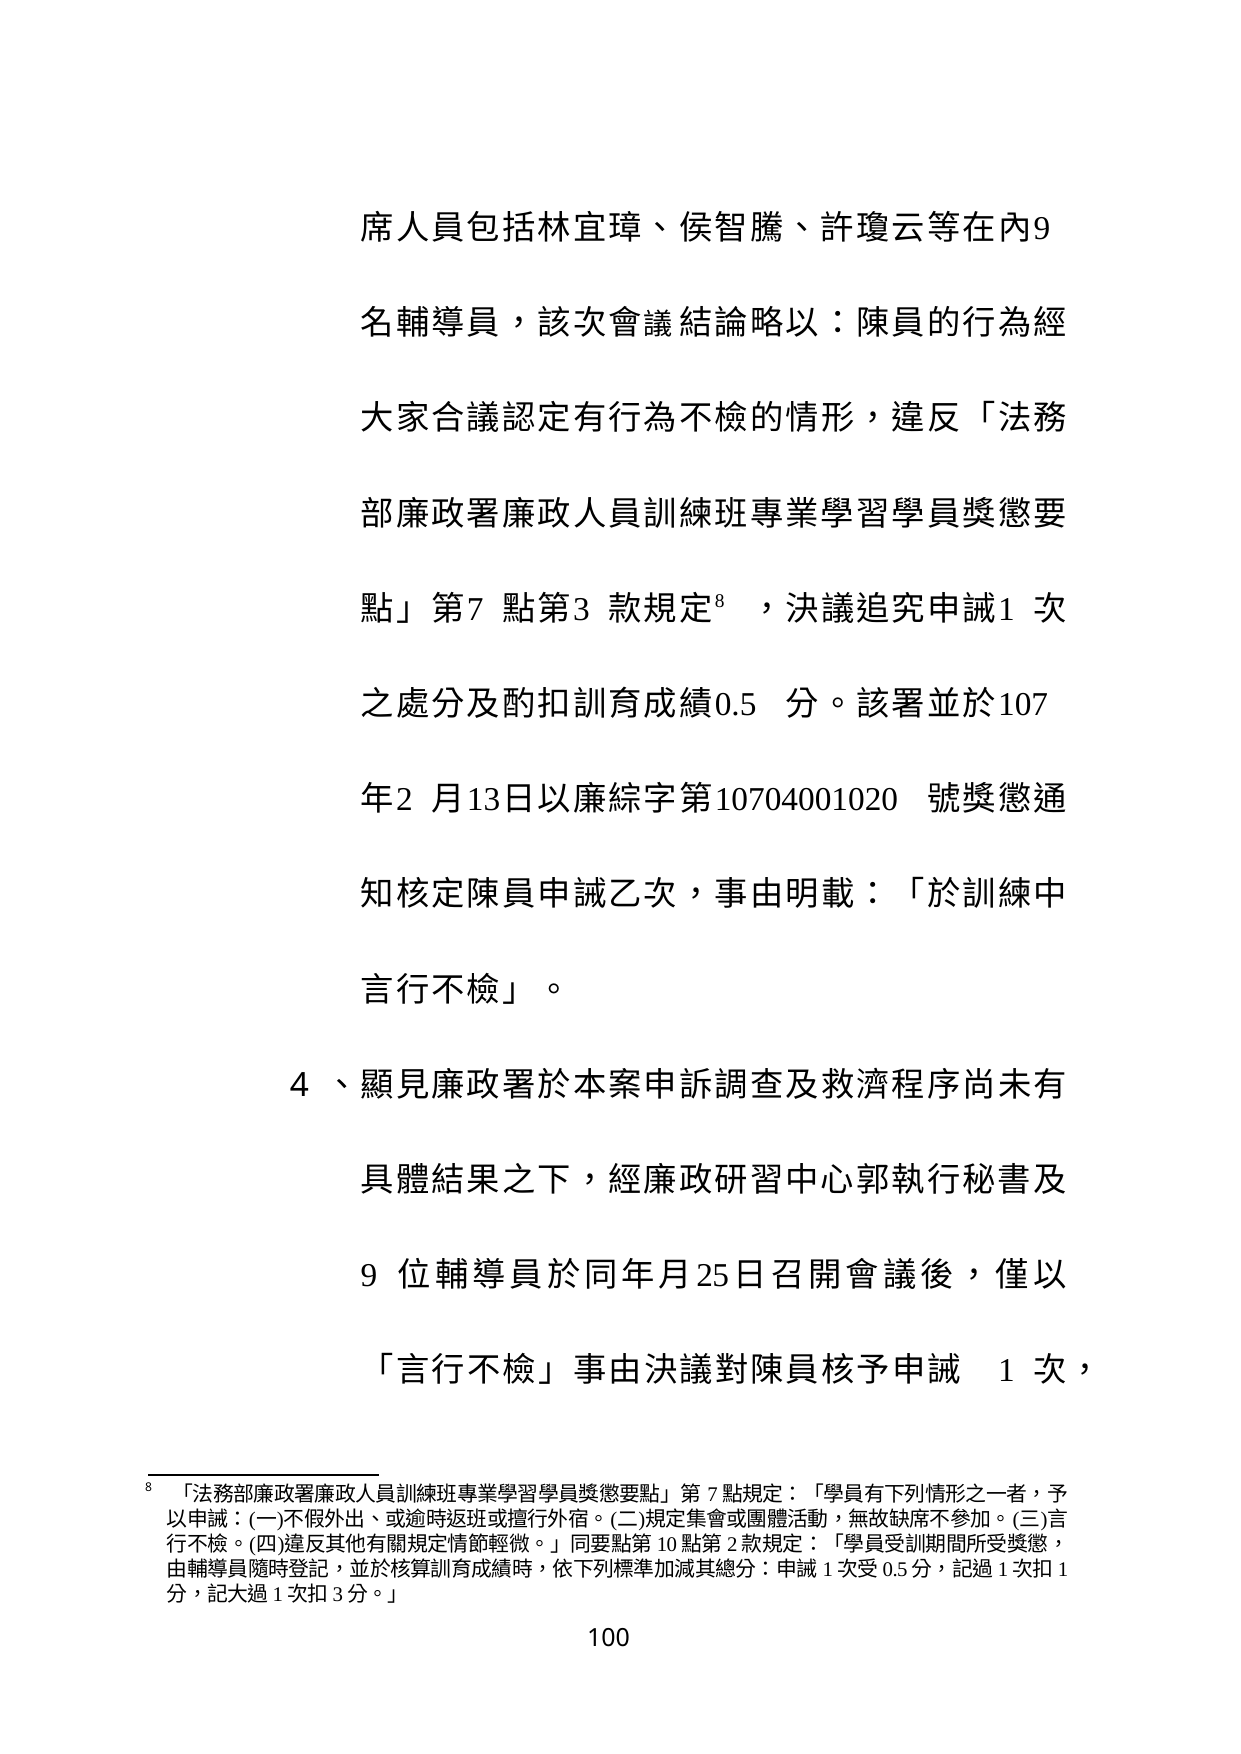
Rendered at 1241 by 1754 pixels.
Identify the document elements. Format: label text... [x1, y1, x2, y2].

subtitle 顯見廉政署於本案申訴調查及救濟程序尚未有具體結果之下，經廉政研習中心郭執行秘書及9位輔導員於同年月25日召開會議後，僅以「言行不檢」事由決議對陳員核予申誡1次，該署並於107年2月13日核定在案，恐有包庇之虞，且將衍生一事兩罰爭議。 [272, 1034, 1069, 1415]
